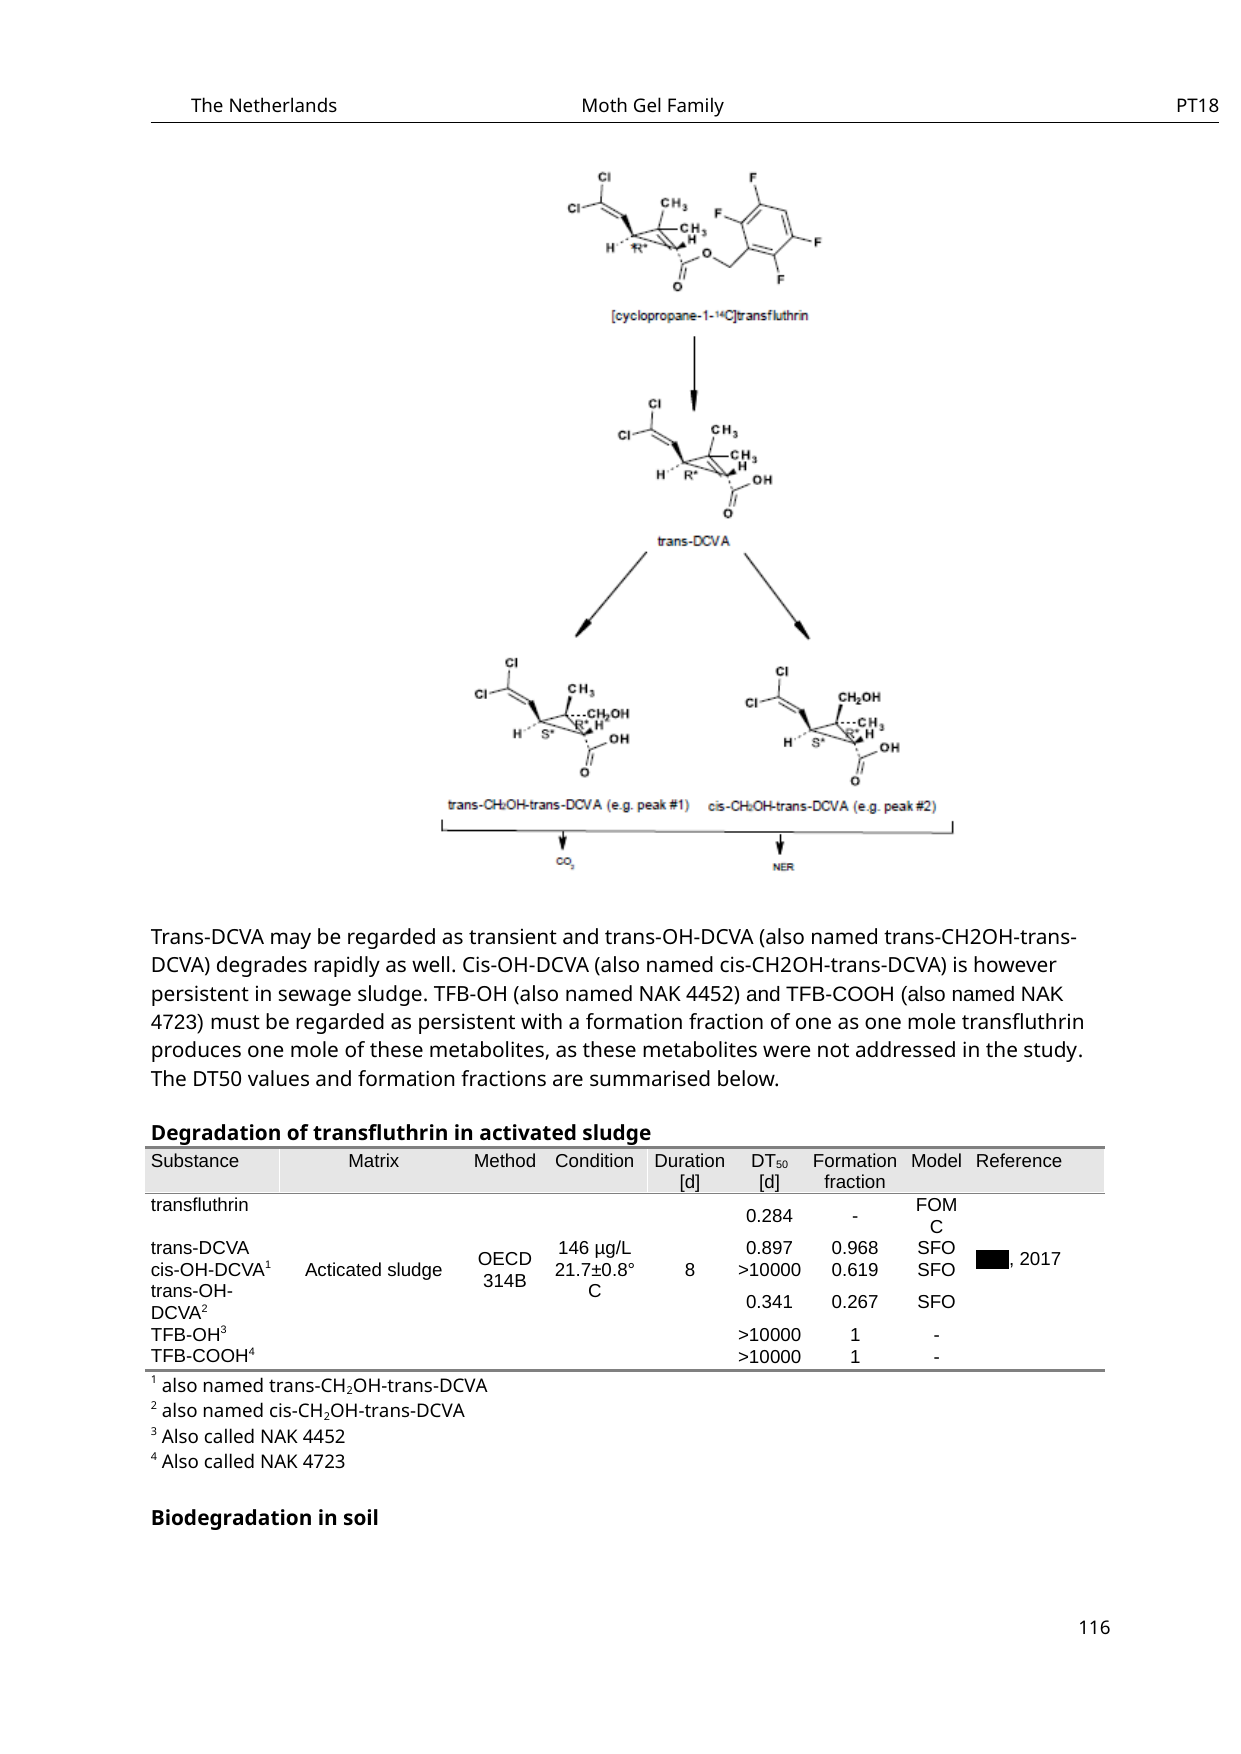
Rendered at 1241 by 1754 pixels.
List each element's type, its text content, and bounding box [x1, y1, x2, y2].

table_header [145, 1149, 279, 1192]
title Trans-DCVA may be regarded as transient and trans-OH-DCVA (also named trans-CH2OH-trans-DCVA) degrades rapidly as well. Cis-OH-DCVA (also named cis-CH2OH-trans-DCVA) is however persistent in sewage sludge. TFB-OH (also named NAK 4452) and TFB-COOH (also named NAK 4723) must be regarded as persistent with a formation fraction of one as one mole transfluthrin produces one mole of these metabolites, as these metabolites were not addressed in the study. The DT50 values and formation fractions are summarised below. [151, 922, 1110, 1092]
picture [303, 153, 958, 881]
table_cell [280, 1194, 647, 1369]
text 3 Also called NAK 4452 [151, 1423, 1110, 1449]
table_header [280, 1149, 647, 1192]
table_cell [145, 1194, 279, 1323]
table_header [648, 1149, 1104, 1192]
text 2 also named cis-CH2OH-trans-DCVA [151, 1398, 1110, 1423]
text 4 Also called NAK 4723 [151, 1449, 1110, 1474]
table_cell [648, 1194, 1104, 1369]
text Degradation of transfluthrin in activated sludge [151, 1118, 1110, 1146]
text 1 also named trans-CH2OH-trans-DCVA [151, 1372, 1110, 1398]
text Biodegradation in soil [151, 1503, 1110, 1531]
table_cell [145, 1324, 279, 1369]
